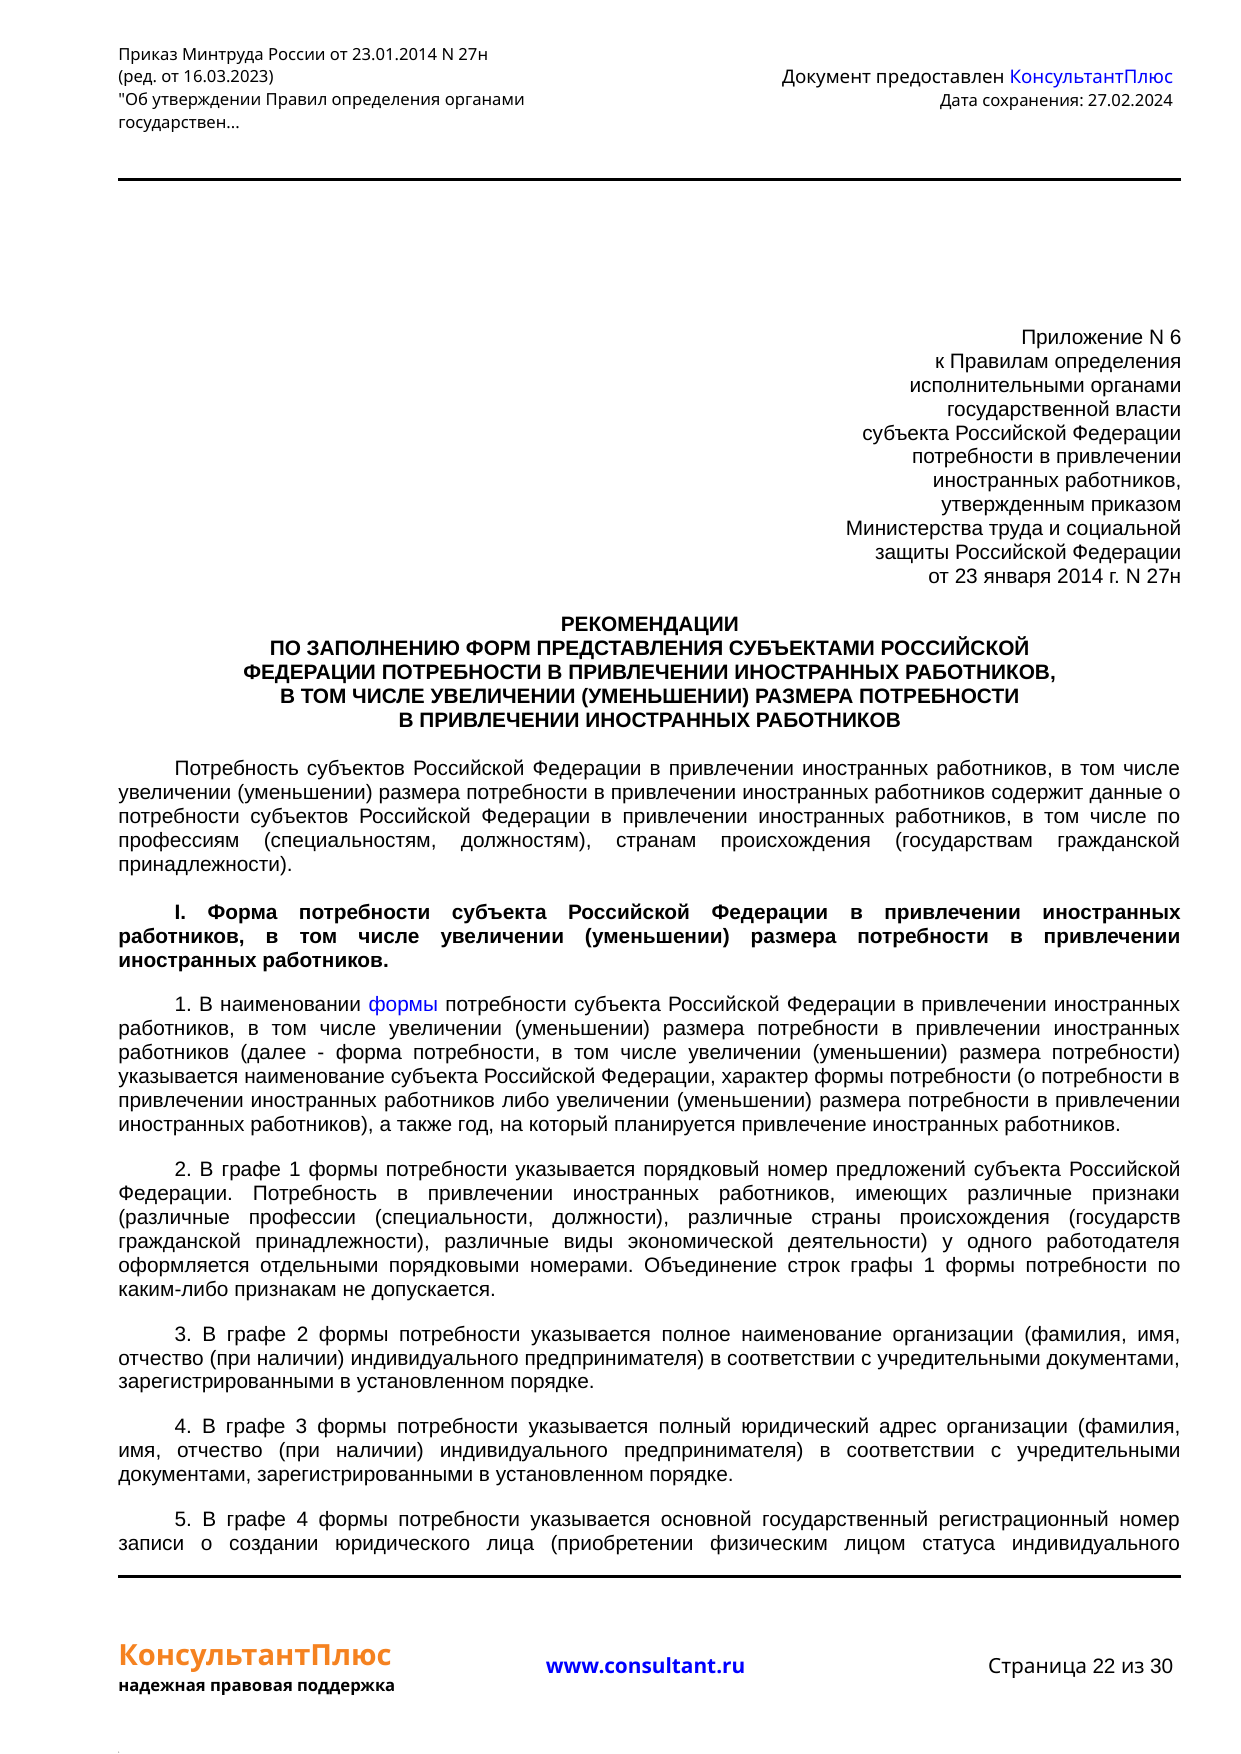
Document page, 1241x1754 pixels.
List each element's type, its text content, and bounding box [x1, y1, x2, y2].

text защиты Российской Федерации [118, 540, 1181, 564]
text государственной власти [118, 396, 1181, 420]
text 4. В графе 3 формы потребности указывается полный юридический адрес организации (фамилия, имя, отчество (при наличии) индивидуального предпринимателя) в соответствии с учредительными документами, зарегистрированными в установленном порядке. [118, 1414, 1181, 1486]
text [118, 1507, 1181, 1555]
text 2. В графе 1 формы потребности указывается порядковый номер предложений субъекта Российской Федерации. Потребность в привлечении иностранных работников, имеющих различные признаки (различные профессии (специальности, должности), различные страны происхождения (государств гражданской принадлежности), различные виды экономической деятельности) у одного работодателя оформляется отдельными порядковыми номерами. Объединение строк графы 1 формы потребности по каким-либо признакам не допускается. [118, 1157, 1181, 1301]
title I. Форма потребности субъекта Российской Федерации в привлечении иностранных работников, в том числе увеличении (уменьшении) размера потребности в привлечении иностранных работников. [118, 899, 1181, 971]
title ФЕДЕРАЦИИ ПОТРЕБНОСТИ В ПРИВЛЕЧЕНИИ ИНОСТРАННЫХ РАБОТНИКОВ, [118, 660, 1181, 684]
text субъекта Российской Федерации [118, 420, 1181, 444]
text Приложение N 6 [118, 324, 1181, 348]
text иностранных работников, [118, 468, 1181, 492]
text от 23 января 2014 г. N 27н [118, 564, 1181, 588]
text Потребность субъектов Российской Федерации в привлечении иностранных работников, в том числе увеличении (уменьшении) размера потребности в привлечении иностранных работников содержит данные о потребности субъектов Российской Федерации в привлечении иностранных работников, в том числе по профессиям (специальностям, должностям), странам происхождения (государствам гражданской принадлежности). [118, 756, 1181, 876]
text Министерства труда и социальной [118, 516, 1181, 540]
text исполнительными органами [118, 372, 1181, 396]
title РЕКОМЕНДАЦИИ [118, 612, 1181, 636]
title В ПРИВЛЕЧЕНИИ ИНОСТРАННЫХ РАБОТНИКОВ [118, 708, 1181, 732]
title В ТОМ ЧИСЛЕ УВЕЛИЧЕНИИ (УМЕНЬШЕНИИ) РАЗМЕРА ПОТРЕБНОСТИ [118, 684, 1181, 708]
text 1. В наименовании формы потребности субъекта Российской Федерации в привлечении иностранных работников, в том числе увеличении (уменьшении) размера потребности в привлечении иностранных работников (далее - форма потребности, в том числе увеличении (уменьшении) размера потребности) указывается наименование субъекта Российской Федерации, характер формы потребности (о потребности в привлечении иностранных работников либо увеличении (уменьшении) размера потребности в привлечении иностранных работников), а также год, на который планируется привлечение иностранных работников. [118, 992, 1181, 1136]
title ПО ЗАПОЛНЕНИЮ ФОРМ ПРЕДСТАВЛЕНИЯ СУБЪЕКТАМИ РОССИЙСКОЙ [118, 636, 1181, 660]
text к Правилам определения [118, 348, 1181, 372]
text потребности в привлечении [118, 444, 1181, 468]
text 3. В графе 2 формы потребности указывается полное наименование организации (фамилия, имя, отчество (при наличии) индивидуального предпринимателя) в соответствии с учредительными документами, зарегистрированными в установленном порядке. [118, 1321, 1181, 1393]
text утвержденным приказом [118, 492, 1181, 516]
